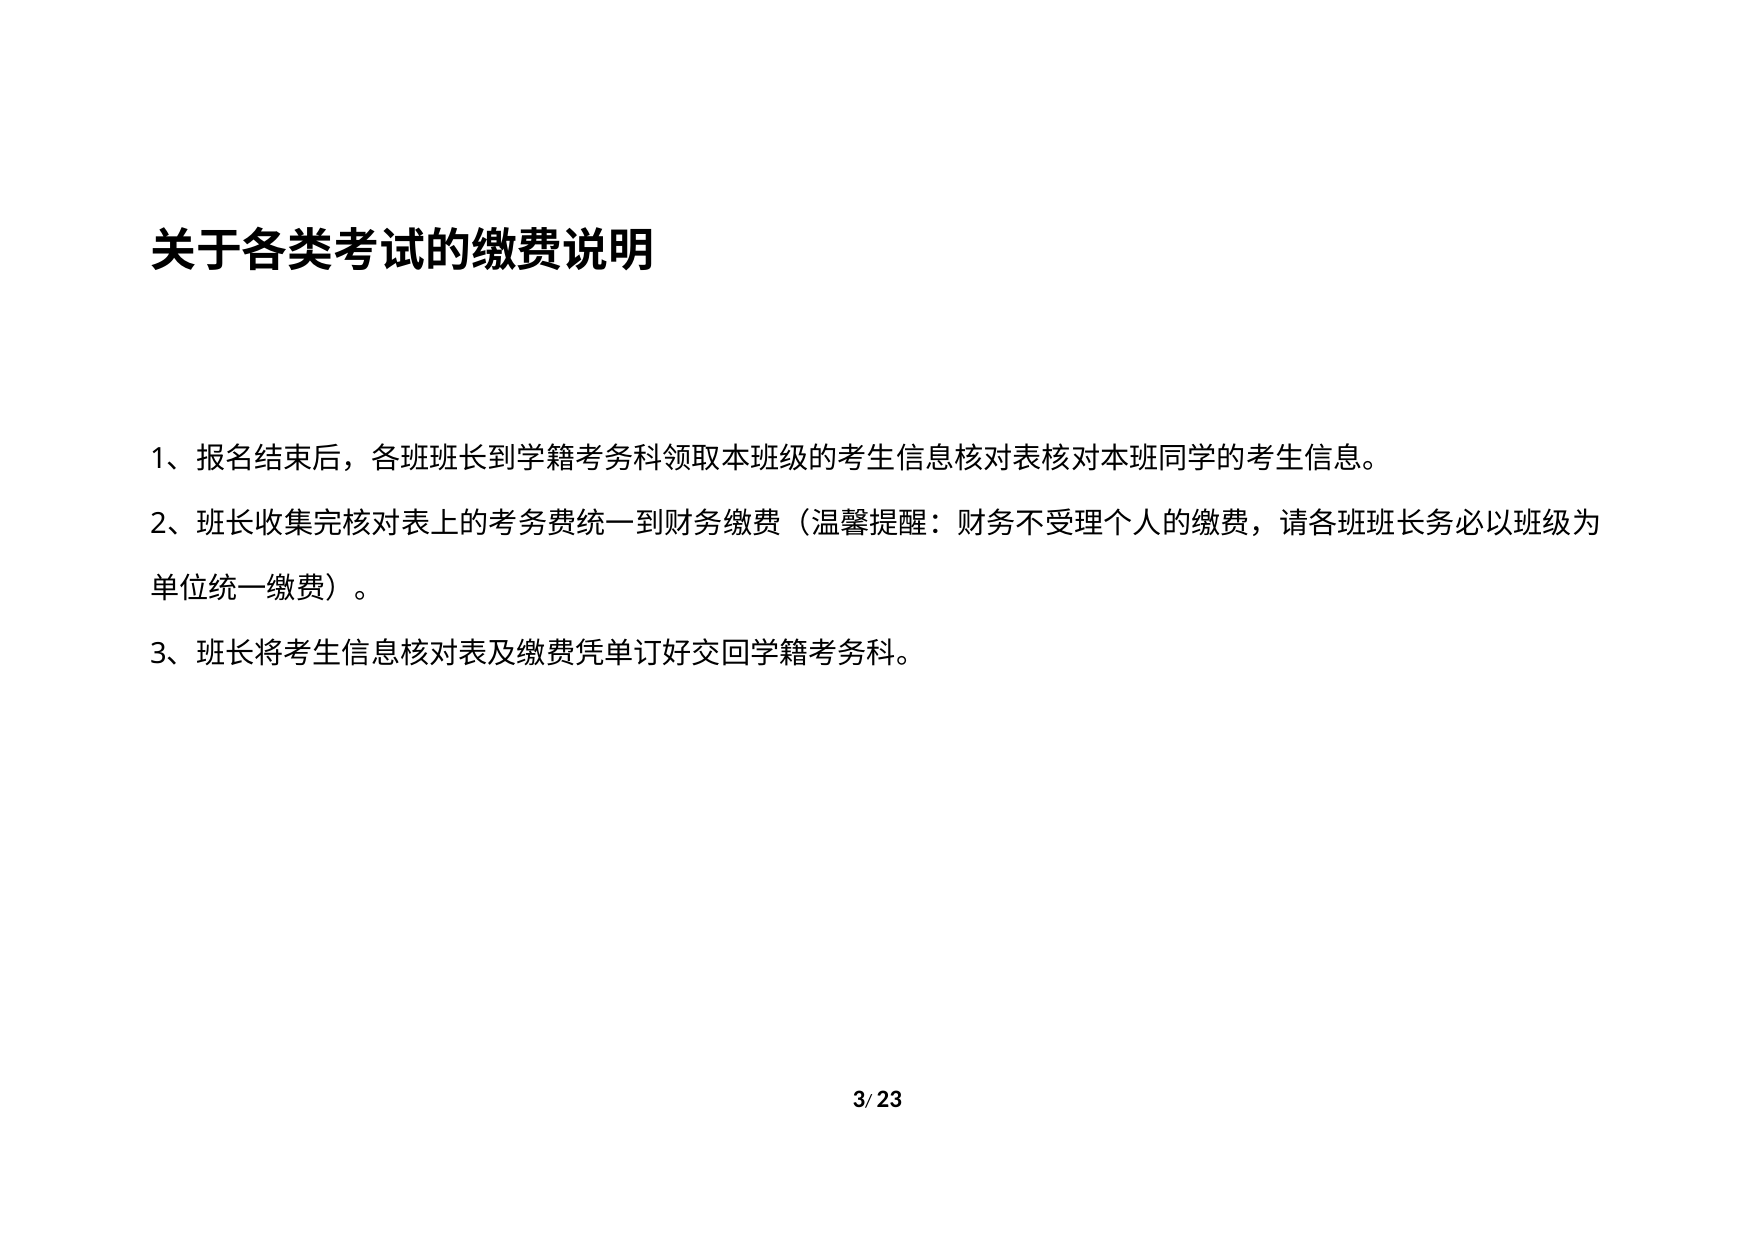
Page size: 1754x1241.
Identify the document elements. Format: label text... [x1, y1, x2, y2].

text 3、班长将考生信息核对表及缴费凭单订好交回学籍考务科。 [150, 618, 1604, 683]
text 1、报名结束后，各班班长到学籍考务科领取本班级的考生信息核对表核对本班同学的考生信息。 [150, 423, 1604, 488]
text 2、班长收集完核对表上的考务费统一到财务缴费（温馨提醒：财务不受理个人的缴费，请各班班长务必以班级为单位统一缴费）。 [150, 488, 1604, 618]
subtitle 关于各类考试的缴费说明 [150, 198, 1604, 295]
